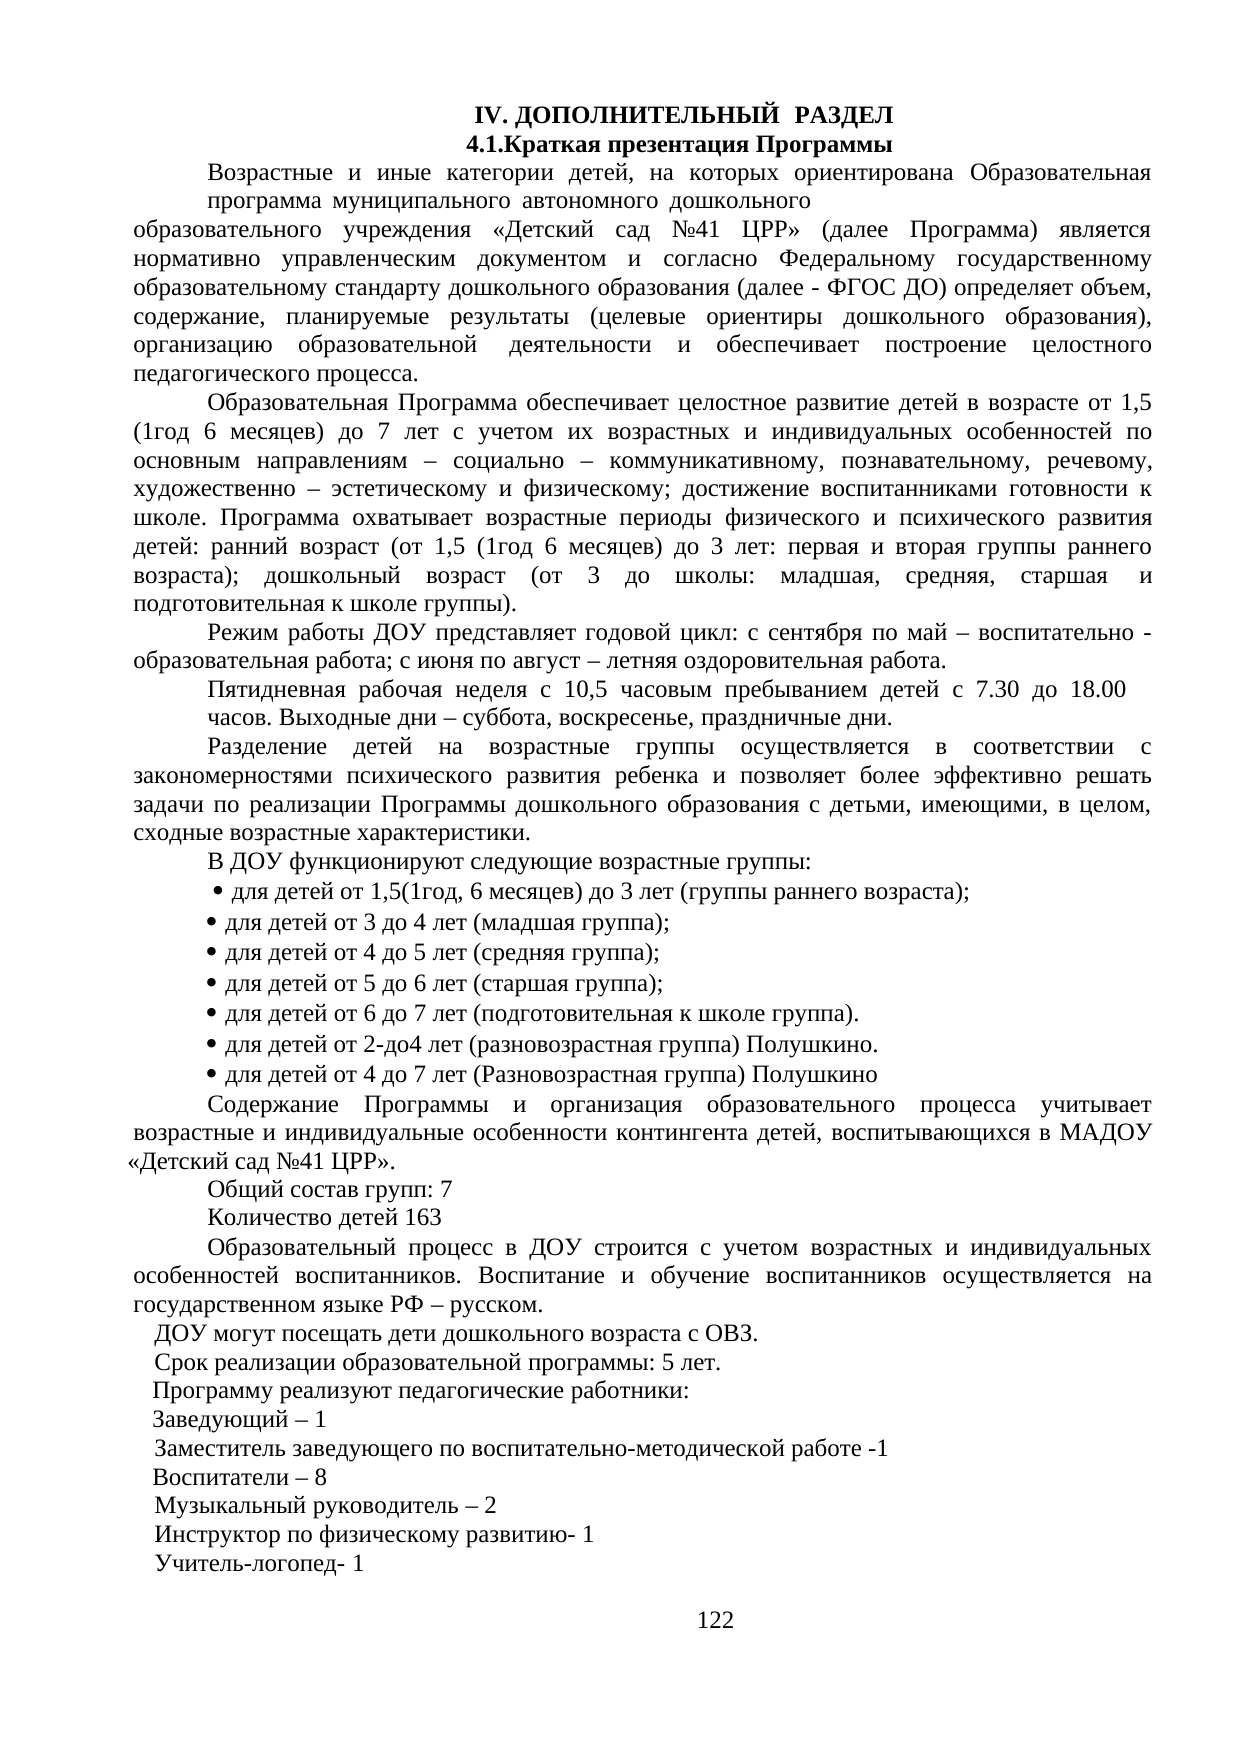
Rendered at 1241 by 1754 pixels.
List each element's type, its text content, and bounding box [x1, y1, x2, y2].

list для детей от 5 до 6 лет (старшая группа); [207, 967, 1223, 997]
text Воспитатели – 8 [121, 1462, 890, 1490]
text Образовательная Программа обеспечивает целостное развитие детей в возрасте от 1,5 (1год 6 месяцев) до 7 лет с учетом их возрастных и индивидуальных особенностей по основным направлениям – социально – коммуникативному, познавательному, речевому, художественно – эстетическому и физическому; достижение воспитанниками готовности к школе. Программа охватывает возрастные периоды физического и психического развития детей: ранний возраст (от 1,5 (1год 6 месяцев) до 3 лет: первая и вторая группы раннего возраста); дошкольный возраст (от 3 до школы: младшая, средняя, старшая и подготовительная к школе группы). [133, 387, 1153, 617]
list ДОПОЛНИТЕЛЬНЫЙ РАЗДЕЛ 4.1.Краткая презентация Программы [466, 101, 893, 158]
text Музыкальный руководитель – 2 [154, 1490, 649, 1519]
list для детей от 2-до4 лет (разновозрастная группа) Полушкино. [207, 1028, 1223, 1058]
list для детей от 6 до 7 лет (подготовительная к школе группа). [207, 997, 1223, 1028]
text Общий состав групп: 7 Количество детей 163 [207, 1175, 467, 1231]
text Содержание Программы и организация образовательного процесса учитывает возрастные и индивидуальные особенности контингента детей, воспитывающихся в МАДОУ [133, 1089, 1152, 1146]
list для детей от 1,5(1год, 6 месяцев) до 3 лет (группы раннего возраста); [213, 875, 1223, 906]
text Заведующий – 1 [121, 1404, 1152, 1433]
text образовательного учреждения «Детский сад №41 ЦРР» (далее Программа) является нормативно управленческим документом и согласно Федеральному государственному образовательному стандарту дошкольного образования (далее - ФГОС ДО) определяет объем, содержание, планируемые результаты (целевые ориентиры дошкольного образования), организацию образовательной деятельности и обеспечивает построение целостного педагогического процесса. [133, 214, 1152, 387]
text Режим работы ДОУ представляет годовой цикл: с сентября по май – воспитательно - образовательная работа; с июня по август – летняя оздоровительная работа. [133, 618, 1153, 674]
text Возрастные и иные категории детей, на которых ориентирована Образовательная программа муниципального автономного дошкольного [207, 158, 1151, 214]
text Разделение детей на возрастные группы осуществляется в соответствии с закономерностями психического развития ребенка и позволяет более эффективно решать задачи по реализации Программы дошкольного образования с детьми, имеющими, в целом, сходные возрастные характеристики. [133, 731, 1152, 846]
text Образовательный процесс в ДОУ строится с учетом возрастных и индивидуальных особенностей воспитанников. Воспитание и обучение воспитанников осуществляется на государственном языке РФ – русском. [133, 1232, 1152, 1318]
text 122 [207, 1605, 1223, 1634]
text Инструктор по физическому развитию- 1 Учитель-логопед- 1 [154, 1519, 649, 1577]
list для детей от 4 до 7 лет (Разновозрастная группа) Полушкино [207, 1058, 1223, 1089]
text Срок реализации образовательной программы: 5 лет. [154, 1347, 813, 1375]
list для детей от 3 до 4 лет (младшая группа); [207, 906, 1223, 936]
text В ДОУ функционируют следующие возрастные группы: [207, 846, 1223, 875]
text «Детский сад №41 ЦРР». [121, 1146, 1223, 1175]
text Пятидневная рабочая неделя с 10,5 часовым пребыванием детей с 7.30 до 18.00 часов. Выходные дни – суббота, воскресенье, праздничные дни. [207, 674, 1128, 731]
text Заместитель заведующего по воспитательно-методической работе -1 [154, 1433, 890, 1462]
text ДОУ могут посещать дети дошкольного возраста с ОВЗ. [154, 1318, 813, 1347]
list для детей от 4 до 5 лет (средняя группа); [207, 936, 1223, 967]
text Программу реализуют педагогические работники: [121, 1375, 1152, 1404]
